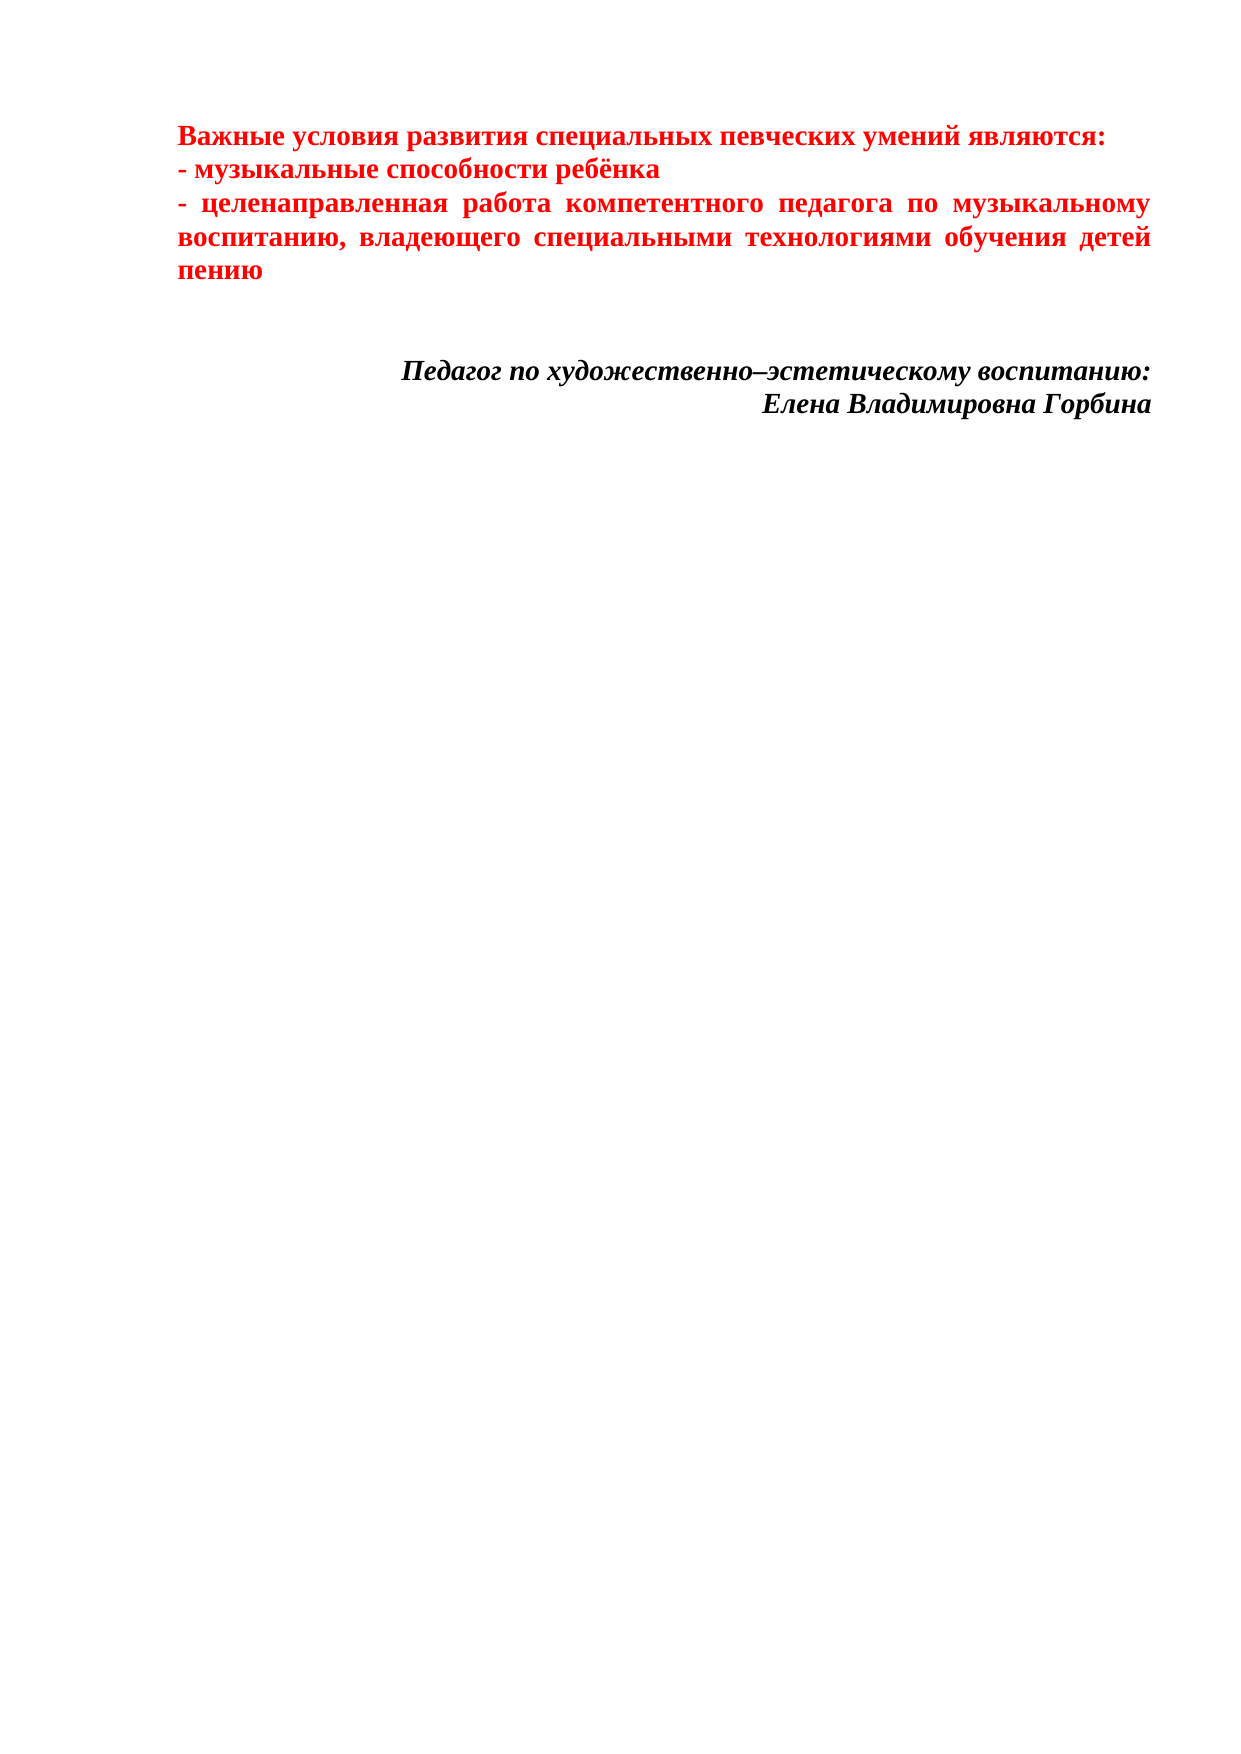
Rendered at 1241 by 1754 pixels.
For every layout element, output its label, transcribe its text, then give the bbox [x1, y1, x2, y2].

text - музыкальные способности ребёнка [177, 152, 1152, 185]
text Педагог по художественно–эстетическому воспитанию: [177, 353, 1152, 386]
text - целенаправленная работа компетентного педагога по музыкальному воспитанию, владеющего специальными технологиями обучения детей пению [177, 185, 1152, 286]
text Елена Владимировна Горбина [177, 386, 1152, 420]
text Важные условия развития специальных певческих умений являются: [177, 118, 1152, 152]
